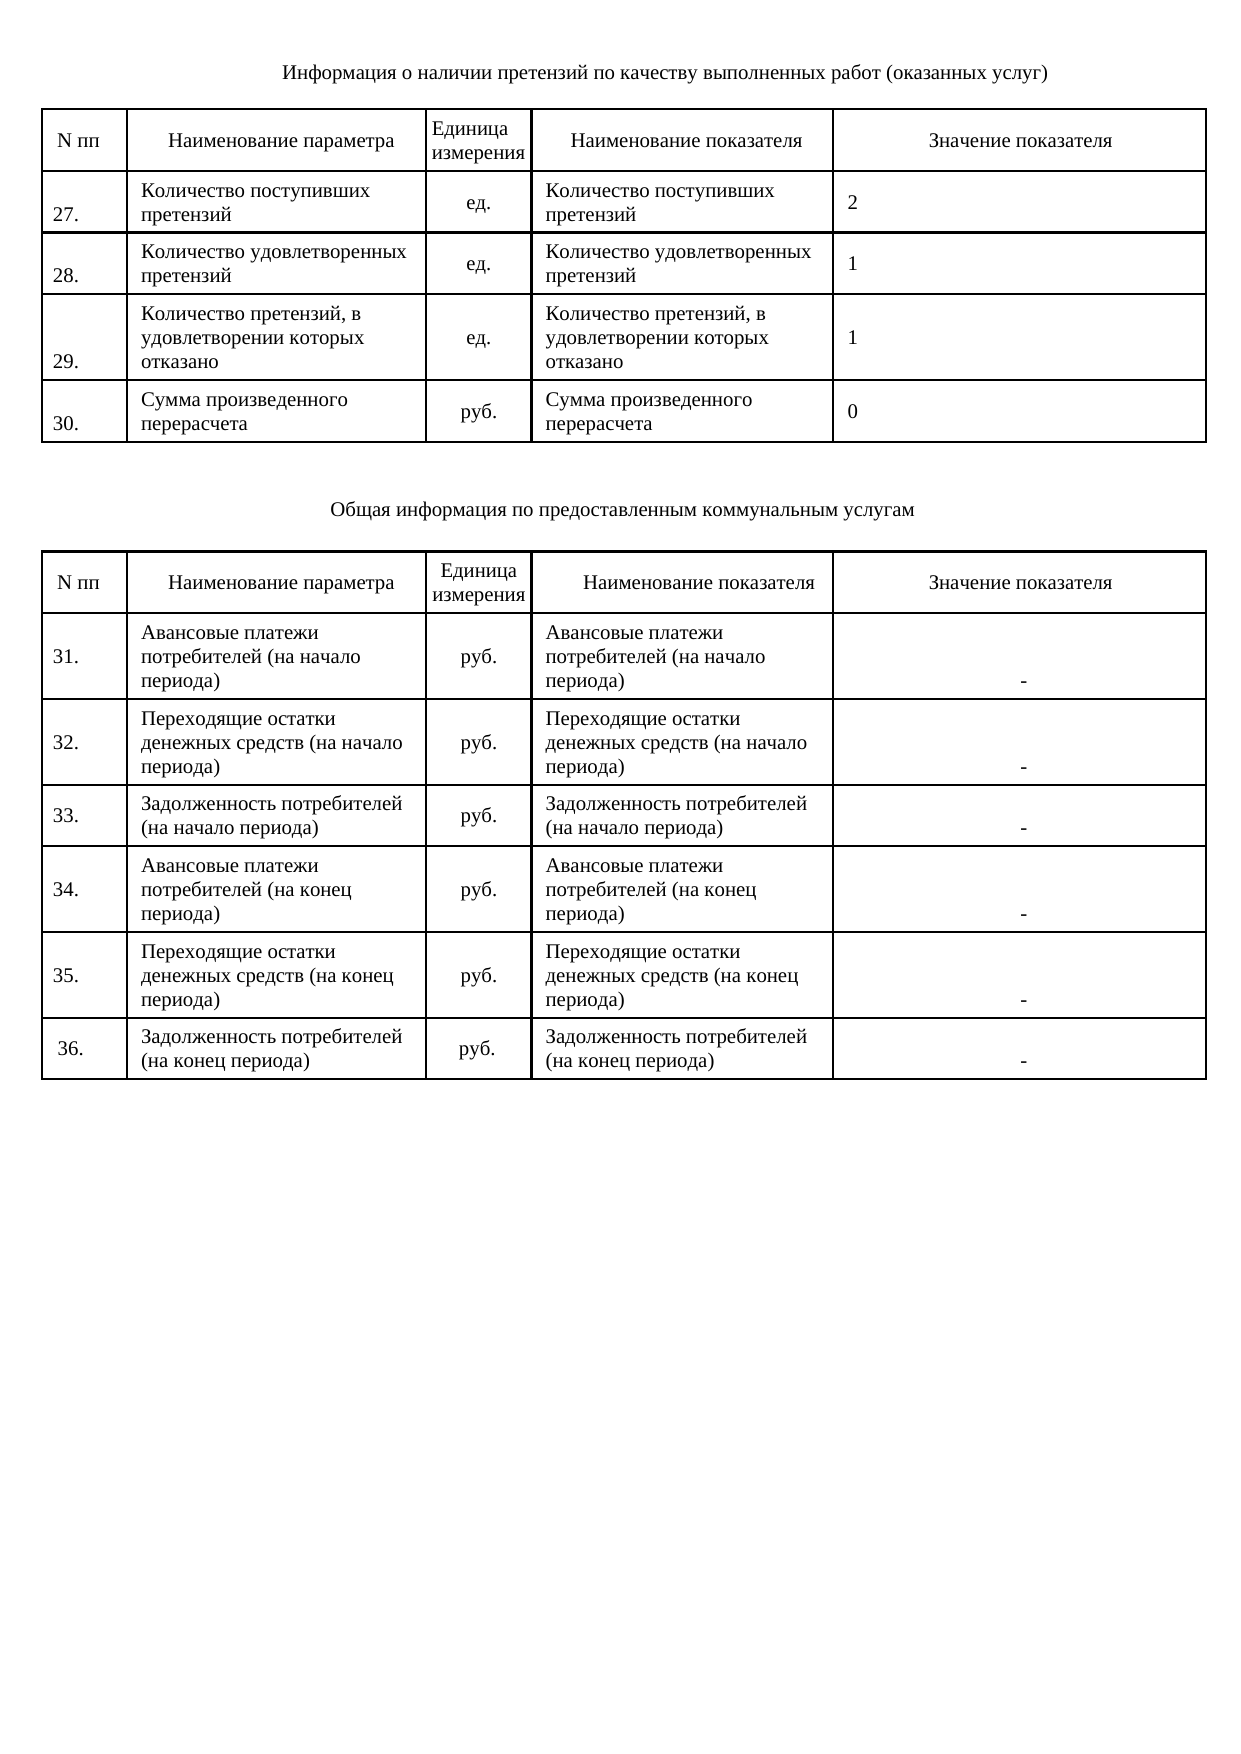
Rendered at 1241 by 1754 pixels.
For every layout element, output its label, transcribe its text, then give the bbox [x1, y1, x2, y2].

table_cell Количество поступивших претензий [533, 172, 832, 231]
table_cell - [834, 933, 1205, 1017]
table_cell 1 [834, 234, 1205, 293]
table_cell Задолженность потребителей (на конец периода) [533, 1019, 832, 1078]
table_cell - [834, 786, 1205, 845]
table_cell 0 [834, 381, 1205, 441]
table_cell Количество претензий, в удовлетворении которых отказано [128, 295, 425, 379]
table_cell Авансовые платежи потребителей (на конец периода) [128, 847, 425, 931]
table_cell руб. [427, 1019, 530, 1078]
table_header Наименование показателя [533, 110, 832, 170]
table_cell руб. [427, 847, 530, 931]
table_cell Переходящие остатки денежных средств (на начало периода) [128, 700, 425, 783]
table_cell Количество удовлетворенных претензий [533, 234, 832, 293]
table_cell 36. [43, 1019, 126, 1078]
table_cell Значение показателя [834, 553, 1205, 612]
table_cell N пп [43, 553, 126, 612]
table_cell ед. [427, 234, 530, 293]
text Информация о наличии претензий по качеству выполненных работ (оказанных услуг) [125, 60, 1205, 84]
table_header Наименование параметра [128, 110, 425, 170]
table_cell - [834, 847, 1205, 931]
table_cell 32. [43, 700, 126, 783]
table_cell Сумма произведенного перерасчета [128, 381, 425, 441]
table_cell 1 [834, 295, 1205, 379]
table_cell руб. [427, 786, 530, 845]
table_cell руб. [427, 700, 530, 783]
table_cell 35. [43, 933, 126, 1017]
table_header Единица измерения [427, 110, 530, 170]
table_cell Задолженность потребителей (на начало периода) [533, 786, 832, 845]
table_header Значение показателя [834, 110, 1205, 170]
table_cell Единица измерения [427, 553, 530, 612]
table_cell 33. [43, 786, 126, 845]
table_cell Задолженность потребителей (на конец периода) [128, 1019, 425, 1078]
table_cell Наименование показателя [533, 553, 832, 612]
table_cell Количество претензий, в удовлетворении которых отказано [533, 295, 832, 379]
table_cell 28. [43, 234, 126, 293]
table_cell ед. [427, 295, 530, 379]
table_cell Авансовые платежи потребителей (на начало периода) [533, 614, 832, 698]
table_cell - [834, 700, 1205, 783]
table_cell руб. [427, 614, 530, 698]
table_cell 34. [43, 847, 126, 931]
table_cell 29. [43, 295, 126, 379]
table_cell 2 [834, 172, 1205, 231]
table_cell руб. [427, 381, 530, 441]
table_cell Наименование параметра [128, 553, 425, 612]
table_cell 30. [43, 381, 126, 441]
table_cell - [834, 614, 1205, 698]
table_cell Количество удовлетворенных претензий [128, 234, 425, 293]
table_cell Общая информация по предоставленным коммунальным услугам [42, 443, 1203, 550]
table_cell Задолженность потребителей (на начало периода) [128, 786, 425, 845]
table_cell - [834, 1019, 1205, 1078]
table_cell 31. [43, 614, 126, 698]
table_cell Сумма произведенного перерасчета [533, 381, 832, 441]
table_cell Количество поступивших претензий [128, 172, 425, 231]
table_cell руб. [427, 933, 530, 1017]
table_cell ед. [427, 172, 530, 231]
table_cell Переходящие остатки денежных средств (на конец периода) [533, 933, 832, 1017]
table_cell Авансовые платежи потребителей (на начало периода) [128, 614, 425, 698]
table_cell Переходящие остатки денежных средств (на начало периода) [533, 700, 832, 783]
table_cell Переходящие остатки денежных средств (на конец периода) [128, 933, 425, 1017]
table_cell Авансовые платежи потребителей (на конец периода) [533, 847, 832, 931]
table_header N пп [43, 110, 126, 170]
table_cell 27. [43, 172, 126, 231]
